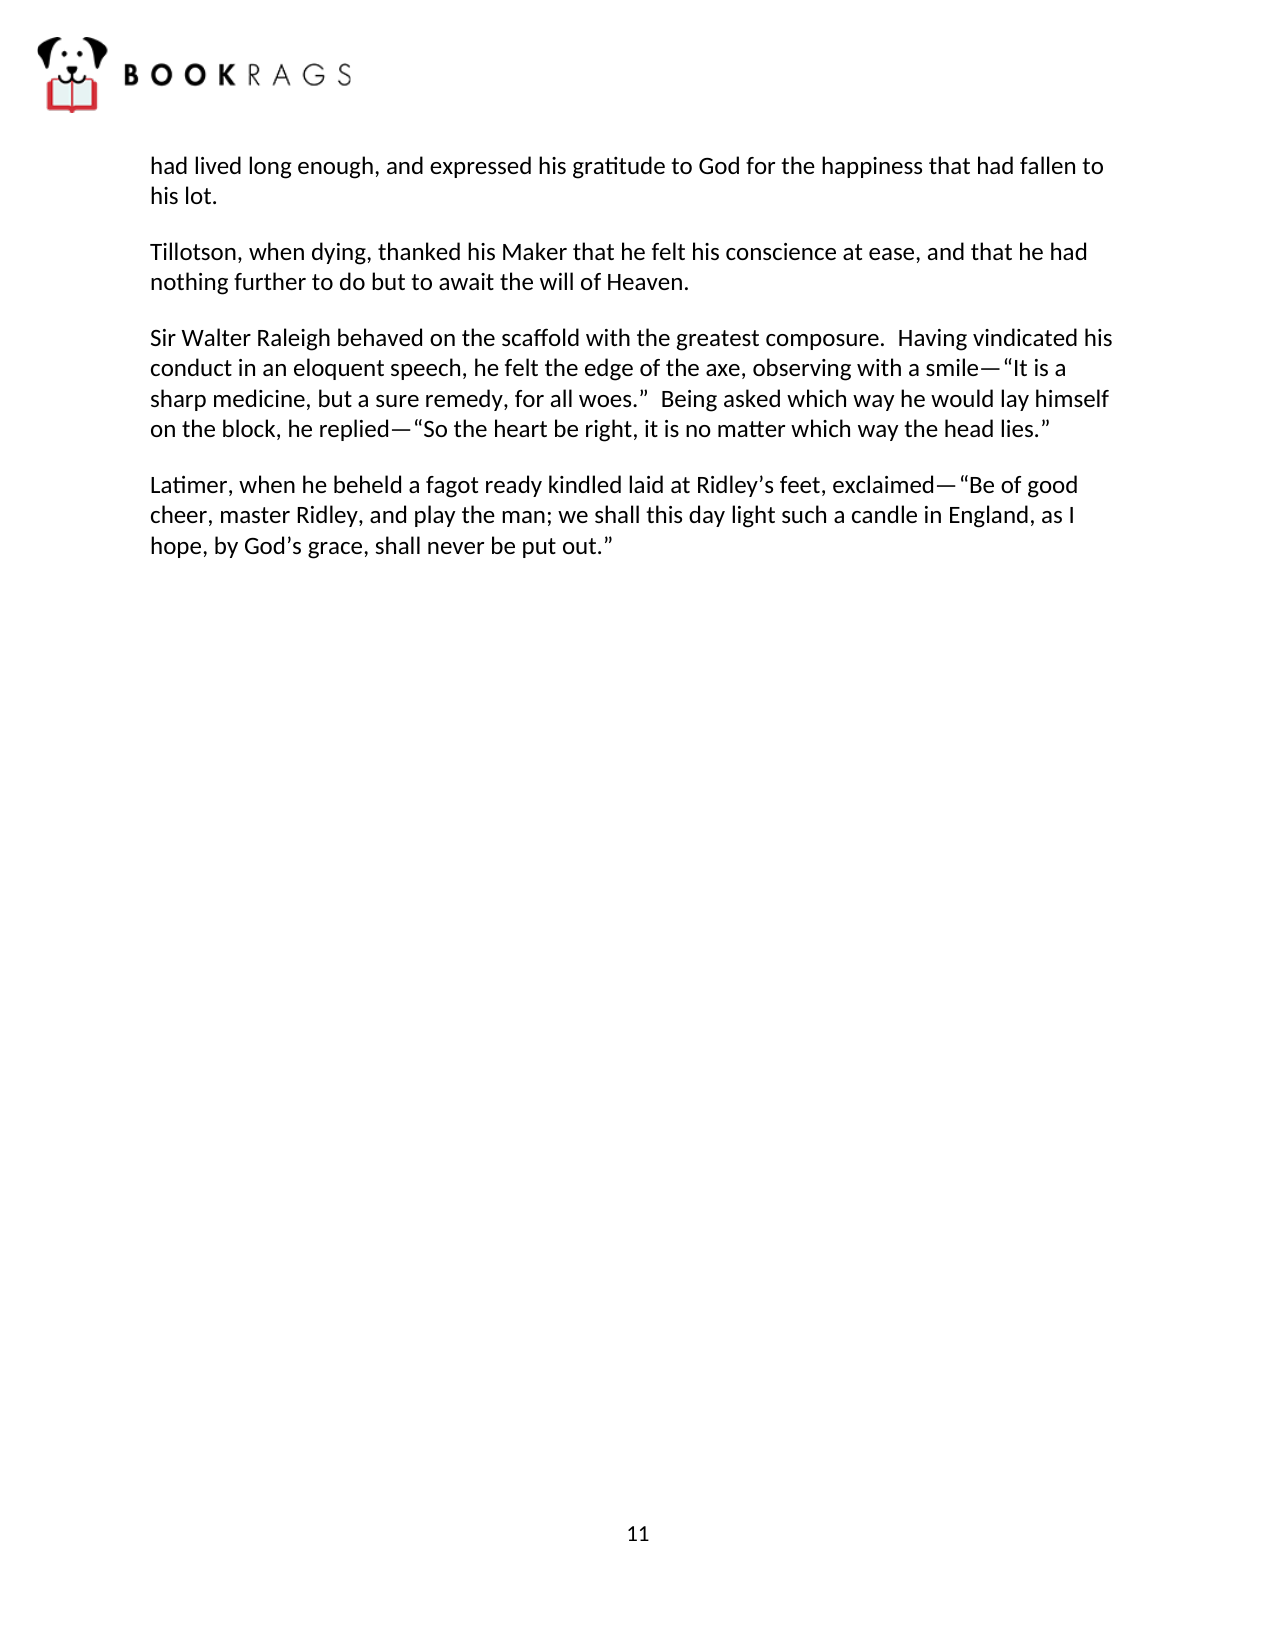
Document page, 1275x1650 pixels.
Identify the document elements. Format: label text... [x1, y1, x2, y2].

text Tillotson, when dying, thanked his Maker that he felt his conscience at ease, and that he had nothing further to do but to await the will of Heaven. [150, 236, 1125, 297]
text Sir Walter Raleigh behaved on the scaffold with the greatest composure. Having vindicated his conduct in an eloquent speech, he felt the edge of the axe, observing with a smile—­“It is a sharp medicine, but a sure remedy, for all woes.” Being asked which way he would lay himself on the block, he replied—­“So the heart be right, it is no matter which way the head lies.” [150, 322, 1125, 444]
picture [37, 37, 351, 113]
text Latimer, when he beheld a fagot ready kindled laid at Ridley’s feet, exclaimed—­“Be of good cheer, master Ridley, and play the man; we shall this day light such a candle in England, as I hope, by God’s grace, shall never be put out.” [150, 469, 1125, 561]
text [150, 150, 1125, 211]
